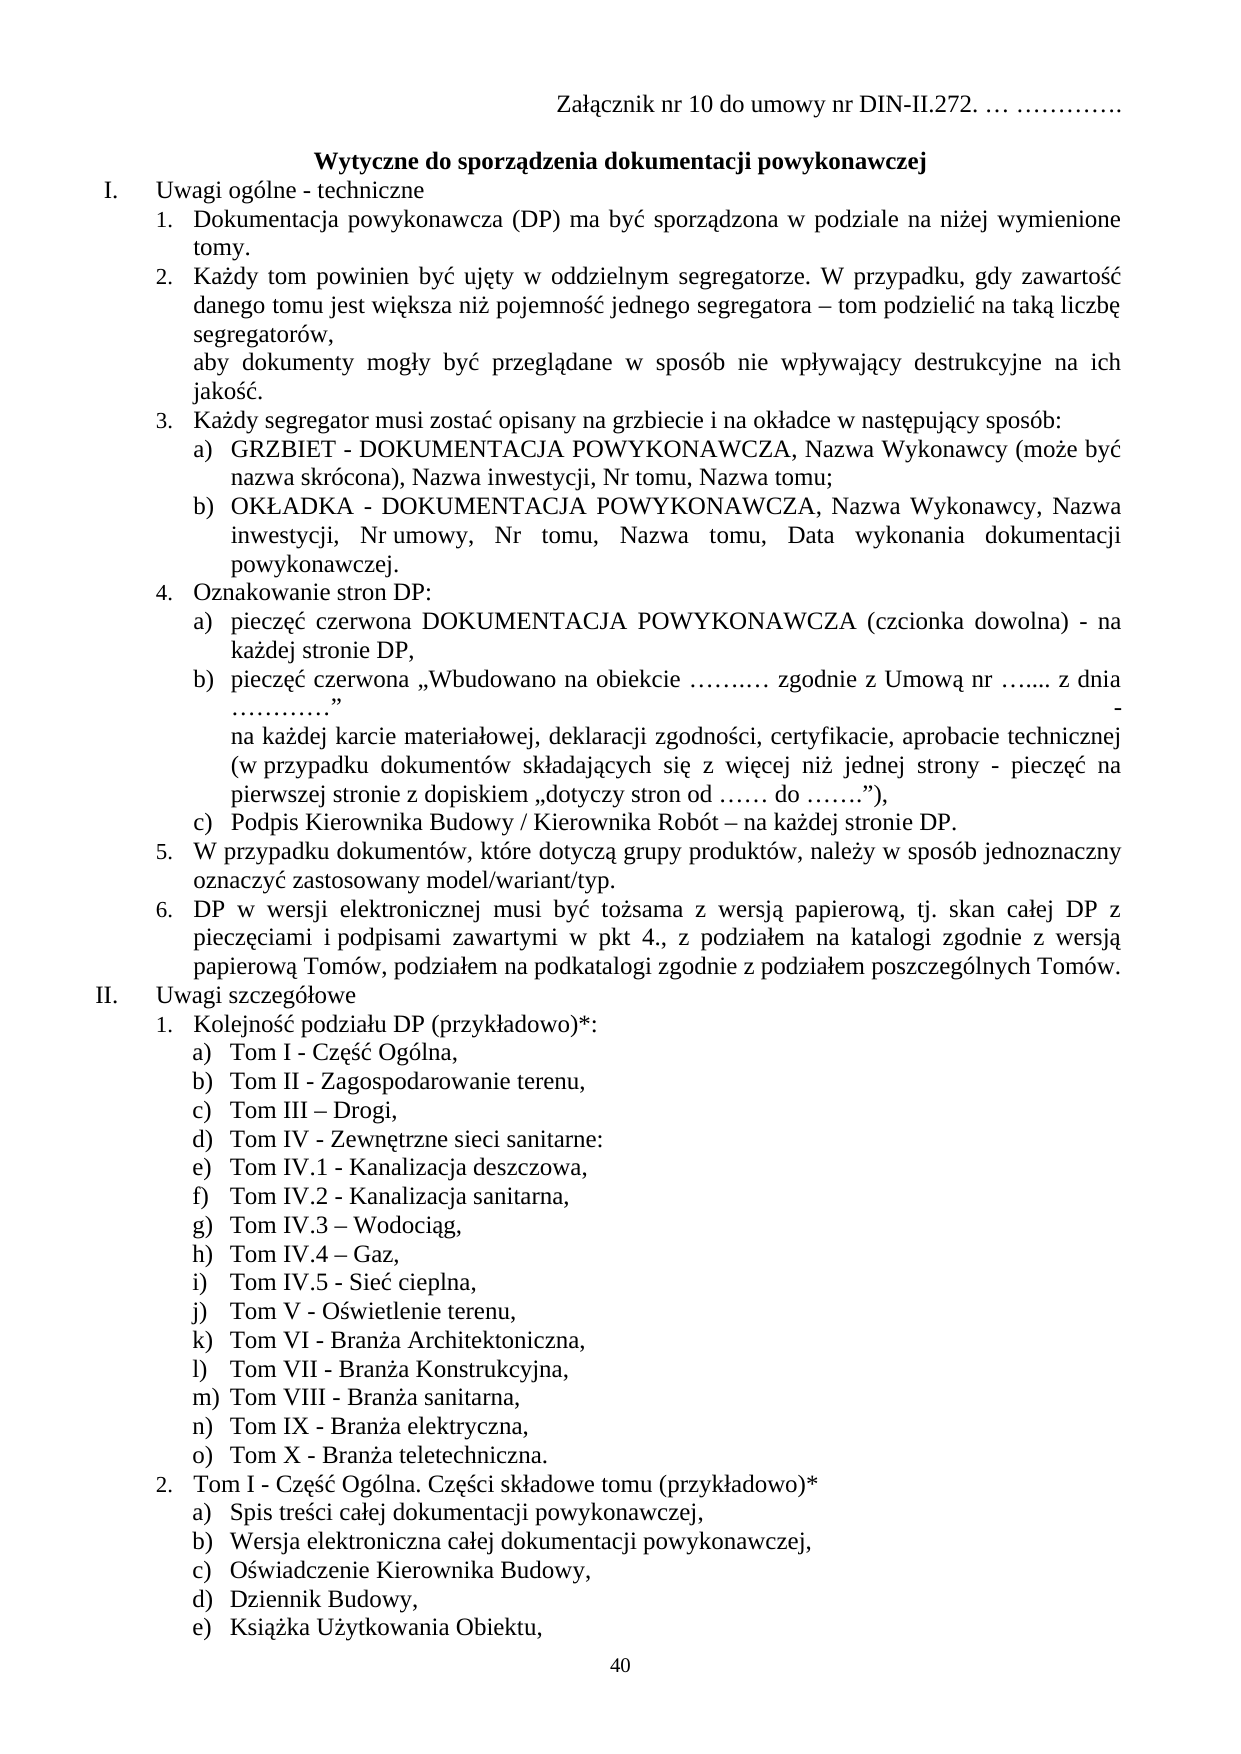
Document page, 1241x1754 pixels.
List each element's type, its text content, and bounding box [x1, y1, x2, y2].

list Spis treści całej dokumentacji powykonawczej, [192, 1497, 1122, 1526]
list Tom IV.2 - Kanalizacja sanitarna, [192, 1181, 1122, 1210]
list Tom I - Część Ogólna, [192, 1037, 1122, 1066]
list Oświadczenie Kierownika Budowy, [192, 1555, 1122, 1584]
list Tom IV.4 – Gaz, [192, 1239, 1122, 1267]
list Oznakowanie stron DP: [156, 577, 1122, 606]
list OKŁADKA - DOKUMENTACJA POWYKONAWCZA, Nazwa Wykonawcy, Nazwa inwestycji, Nr umowy, Nr tomu, Nazwa tomu, Data wykonania dokumentacji powykonawczej. [193, 491, 1122, 577]
list Dziennik Budowy, [192, 1584, 1122, 1612]
text Wytyczne do sporządzenia dokumentacji powykonawczej [118, 146, 1122, 175]
list GRZBIET - DOKUMENTACJA POWYKONAWCZA, Nazwa Wykonawcy (może być nazwa skrócona), Nazwa inwestycji, Nr tomu, Nazwa tomu; [193, 434, 1122, 491]
list Wersja elektroniczna całej dokumentacji powykonawczej, [192, 1526, 1122, 1555]
list Każdy tom powinien być ujęty w oddzielnym segregatorze. W przypadku, gdy zawartość danego tomu jest większa niż pojemność jednego segregatora – tom podzielić na taką liczbę segregatorów, aby dokumenty mogły być przeglądane w sposób nie wpływający destrukcyjne na ich jakość. [156, 261, 1122, 405]
list Kolejność podziału DP (przykładowo)*: [156, 1009, 1122, 1037]
list Tom X - Branża teletechniczna. [192, 1440, 1122, 1469]
list Tom IV - Zewnętrzne sieci sanitarne: [192, 1124, 1122, 1152]
list Tom II - Zagospodarowanie terenu, [192, 1066, 1122, 1095]
list Tom III – Drogi, [192, 1095, 1122, 1124]
list Dokumentacja powykonawcza (DP) ma być sporządzona w podziale na niżej wymienione tomy. [156, 204, 1122, 261]
list DP w wersji elektronicznej musi być tożsama z wersją papierową, tj. skan całej DP z pieczęciami i podpisami zawartymi w pkt 4., z podziałem na katalogi zgodnie z wersją papierową Tomów, podziałem na podkatalogi zgodnie z podziałem poszczególnych Tomów. [156, 894, 1122, 980]
list W przypadku dokumentów, które dotyczą grupy produktów, należy w sposób jednoznaczny oznaczyć zastosowany model/wariant/typ. [156, 836, 1122, 894]
list Uwagi szczegółowe [118, 980, 1122, 1009]
list Tom VI - Branża Architektoniczna, [192, 1325, 1122, 1354]
list Podpis Kierownika Budowy / Kierownika Robót – na każdej stronie DP. [193, 807, 1122, 836]
list Tom IV.5 - Sieć cieplna, [192, 1267, 1122, 1296]
list Uwagi ogólne - techniczne [118, 175, 1122, 204]
list Każdy segregator musi zostać opisany na grzbiecie i na okładce w następujący sposób: [156, 405, 1122, 434]
text Załącznik nr 10 do umowy nr DIN-II.272. … …………. [118, 89, 1122, 117]
list Tom V - Oświetlenie terenu, [192, 1296, 1122, 1325]
list Tom IX - Branża elektryczna, [192, 1411, 1122, 1440]
list Książka Użytkowania Obiektu, [192, 1612, 1122, 1641]
list Tom I - Część Ogólna. Części składowe tomu (przykładowo)* [156, 1469, 1122, 1497]
list pieczęć czerwona DOKUMENTACJA POWYKONAWCZA (czcionka dowolna) - na każdej stronie DP, [193, 606, 1122, 664]
list Tom VIII - Branża sanitarna, [192, 1382, 1122, 1411]
list Tom IV.3 – Wodociąg, [192, 1210, 1122, 1239]
list Tom VII - Branża Konstrukcyjna, [192, 1354, 1122, 1382]
list pieczęć czerwona „Wbudowano na obiekcie …….… zgodnie z Umową nr ….... z dnia …………” - na każdej karcie materiałowej, deklaracji zgodności, certyfikacie, aprobacie technicznej (w przypadku dokumentów składających się z więcej niż jednej strony - pieczęć na pierwszej stronie z dopiskiem „dotyczy stron od …… do …….”), [193, 664, 1122, 807]
list Tom IV.1 - Kanalizacja deszczowa, [192, 1152, 1122, 1181]
